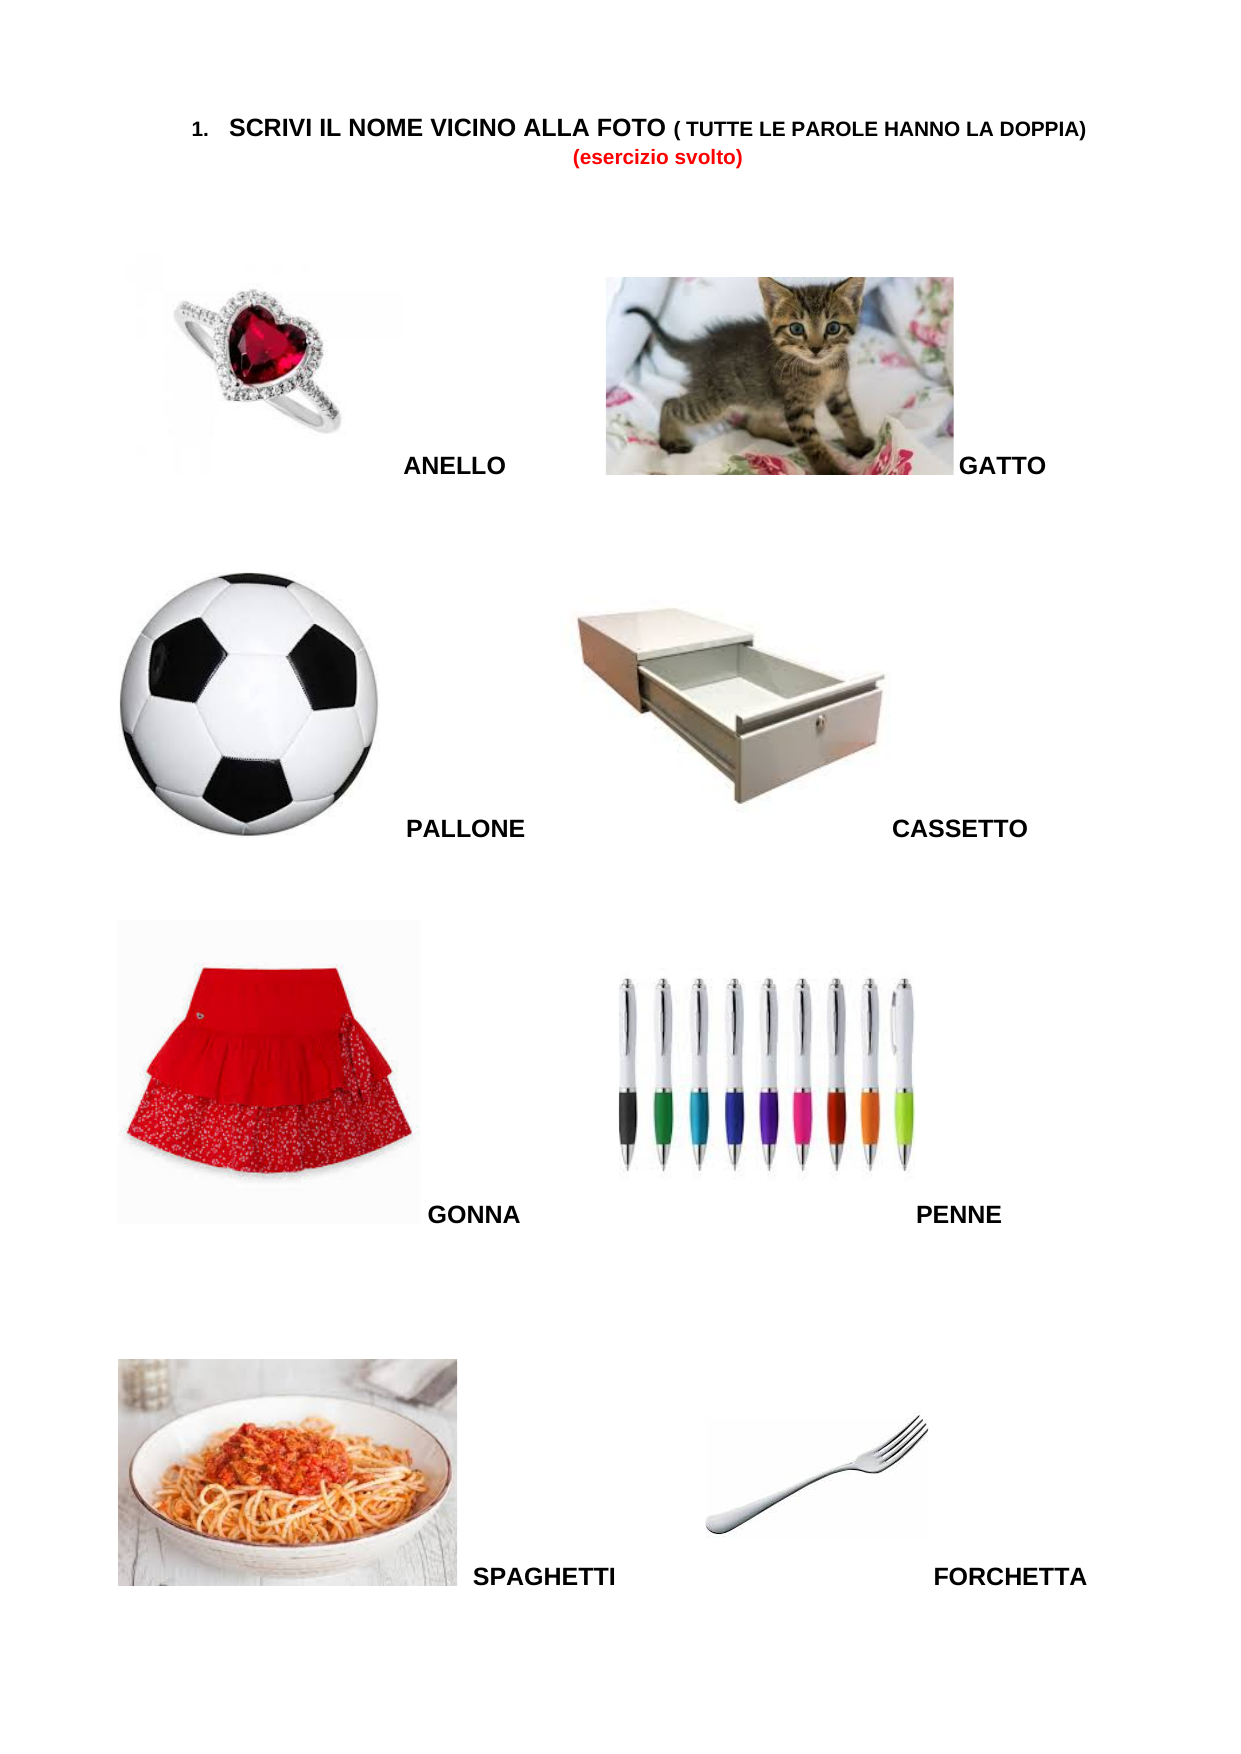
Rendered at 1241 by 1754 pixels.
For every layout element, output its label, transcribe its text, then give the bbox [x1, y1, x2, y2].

picture [705, 1362, 929, 1586]
picture [605, 277, 954, 475]
list SCRIVI IL NOME VICINO ALLA FOTO ( TUTTE LE PAROLE HANNO LA DOPPIA) (esercizio svolto) [156, 113, 1122, 169]
picture [118, 572, 380, 838]
picture [618, 926, 916, 1224]
picture [118, 246, 403, 475]
picture [118, 1359, 458, 1586]
picture [559, 505, 892, 838]
picture [118, 920, 421, 1224]
